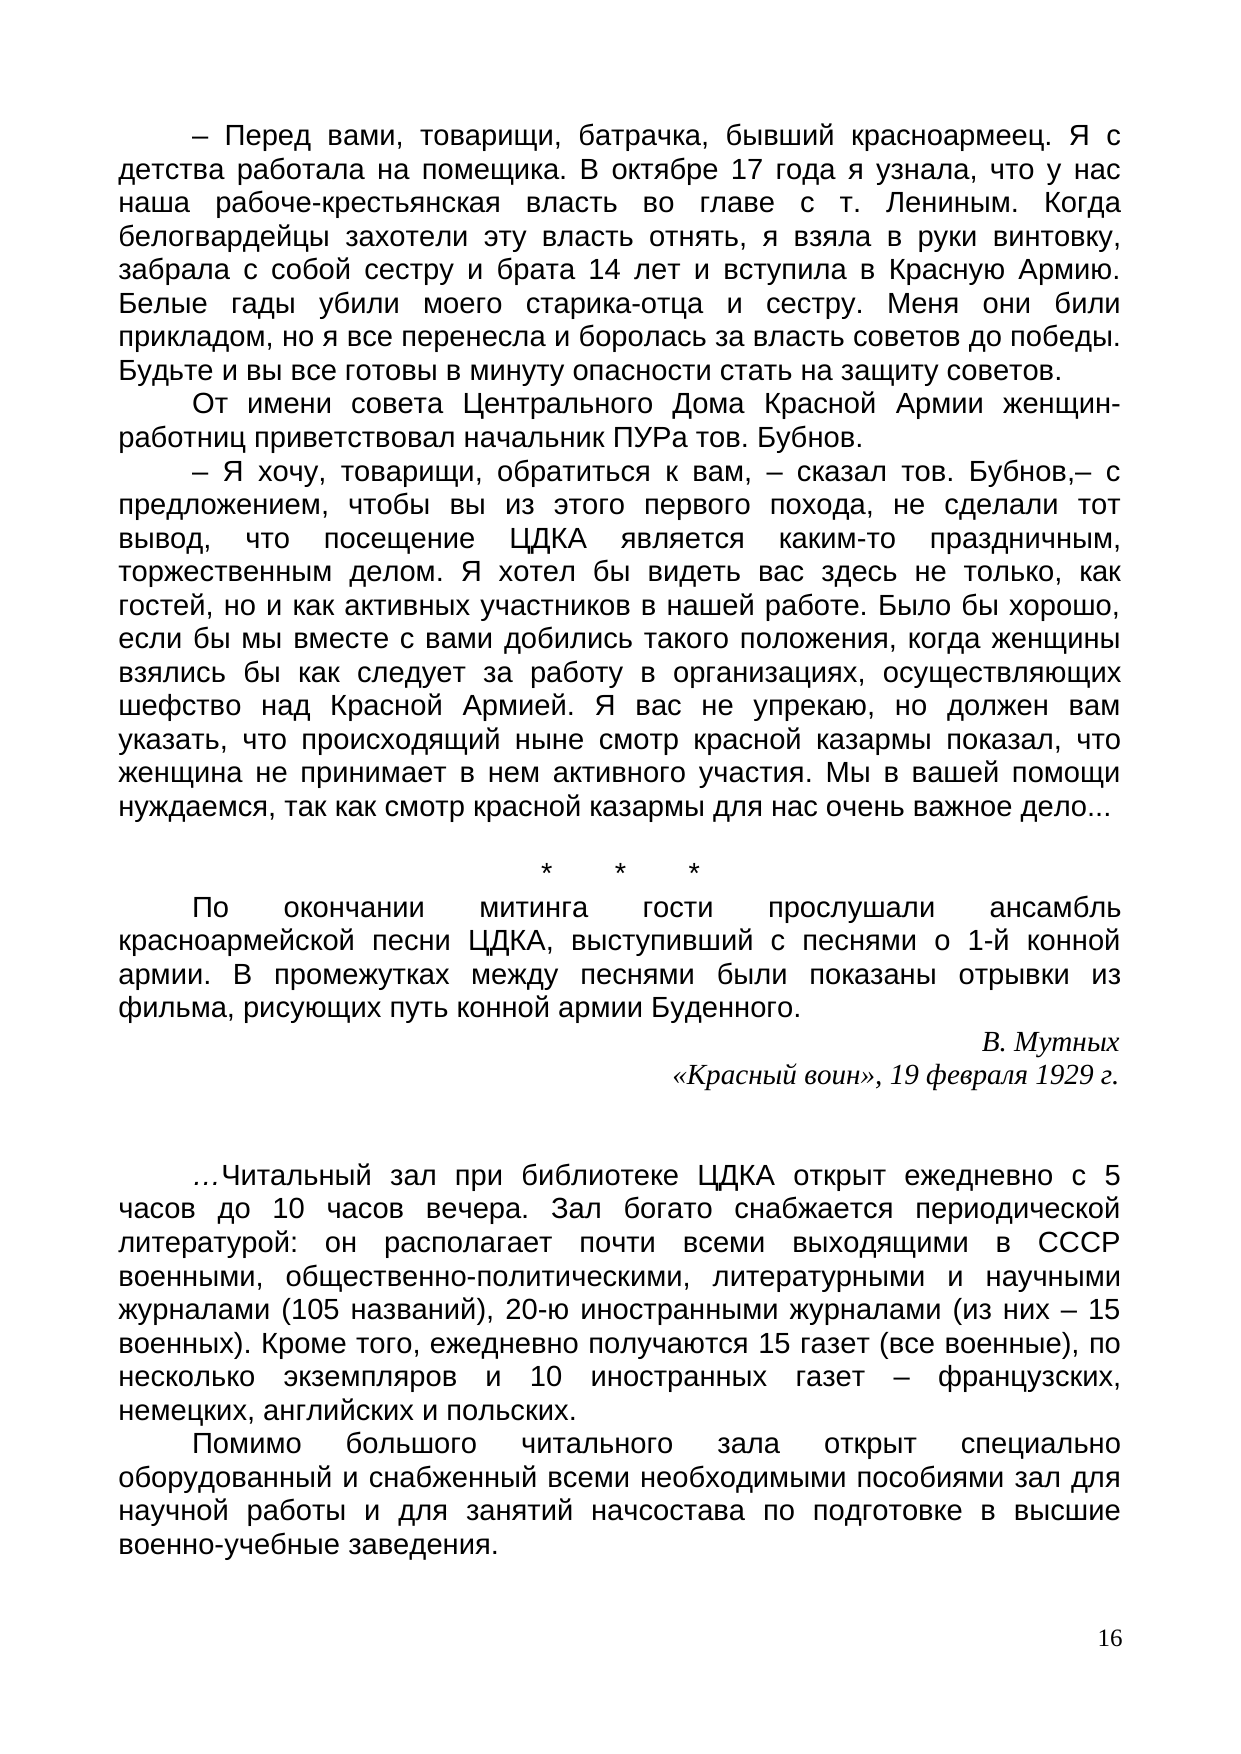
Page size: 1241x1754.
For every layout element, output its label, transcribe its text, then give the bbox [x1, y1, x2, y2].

text – Перед вами, товарищи, батрачка, бывший красноармеец. Я с детства работала на помещика. В октябре 17 года я узнала, что у нас наша рабоче-крестьянская власть во главе с т. Лениным. Когда белогвардейцы захотели эту власть отнять, я взяла в руки винтовку, забрала с собой сестру и брата 14 лет и вступила в Красную Армию. Белые гады убили моего старика-отца и сестру. Меня они били прикладом, но я все перенесла и боролась за власть советов до победы. Будьте и вы все готовы в минуту опасности стать на защиту советов. [118, 118, 1122, 386]
text * * * [118, 856, 1122, 889]
text Помимо большого читального зала открыт специально оборудованный и снабженный всеми необходимыми пособиями зал для научной работы и для занятий начсостава по подготовке в высшие военно-учебные заведения. [118, 1426, 1122, 1560]
text – Я хочу, товарищи, обратиться к вам, – сказал тов. Бубнов,– с предложением, чтобы вы из этого первого похода, не сделали тот вывод, что посещение ЦДКА является каким-то праздничным, торжественным делом. Я хотел бы видеть вас здесь не только, как гостей, но и как активных участников в нашей работе. Было бы хорошо, если бы мы вместе с вами добились такого положения, когда женщины взялись бы как следует за работу в организациях, осуществляющих шефство над Красной Армией. Я вас не упрекаю, но должен вам указать, что происходящий ныне смотр красной казармы показал, что женщина не принимает в нем активного участия. Мы в вашей помощи нуждаемся, так как смотр красной казармы для нас очень важное дело... [118, 453, 1122, 822]
text От имени совета Центрального Дома Красной Армии женщин-работниц приветствовал начальник ПУРа тов. Бубнов. [118, 386, 1122, 453]
text …Читальный зал при библиотеке ЦДКА открыт ежедневно с 5 часов до 10 часов вечера. Зал богато снабжается периодической литературой: он располагает почти всеми выходящими в СССР военными, общественно-политическими, литературными и научными журналами (105 названий), 20-ю иностранными журналами (из них – 15 военных). Кроме того, ежедневно получаются 15 газет (все военные), по несколько экземпляров и 10 иностранных газет – французских, немецких, английских и польских. [118, 1158, 1122, 1426]
text По окончании митинга гости прослушали ансамбль красноармейской песни ЦДКА, выступивший с песнями о 1-й конной армии. В промежутках между песнями были показаны отрывки из фильма, рисующих путь конной армии Буденного. [118, 889, 1122, 1024]
text «Красный воин», 19 февраля 1929 г. [118, 1057, 1122, 1091]
text В. Мутных [118, 1024, 1122, 1057]
